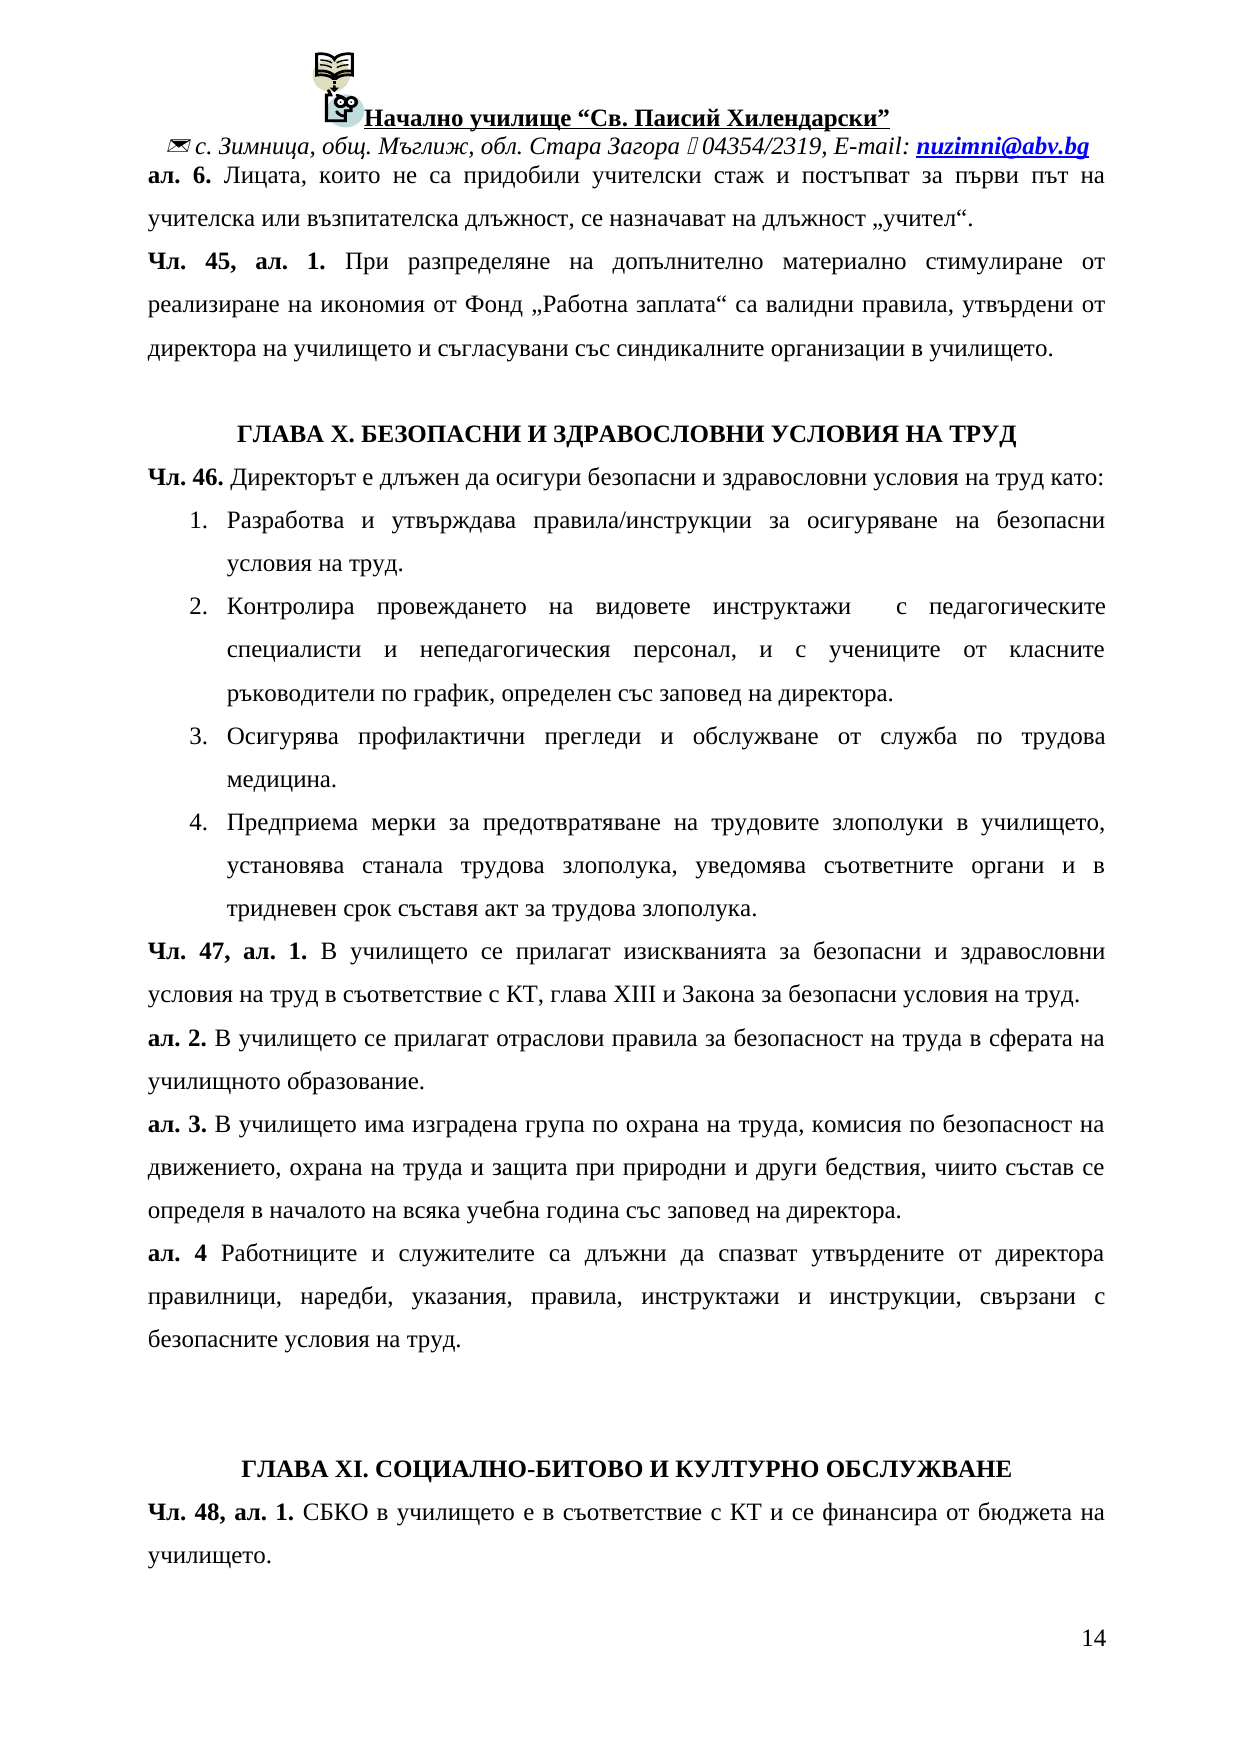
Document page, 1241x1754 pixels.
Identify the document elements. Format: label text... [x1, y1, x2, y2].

text ГЛАВА Х. БЕЗОПАСНИ И ЗДРАВОСЛОВНИ УСЛОВИЯ НА ТРУД [148, 419, 1106, 448]
text Чл. 48, ал. 1. СБКО в училището е в съответствие с КТ и се финансира от бюджета на училището. [148, 1497, 1106, 1569]
text Чл. 47, ал. 1. В училището се прилагат изискванията за безопасни и здравословни условия на труд в съответствие с КТ, глава ХІІІ и Закона за безопасни условия на труд. [148, 936, 1106, 1008]
list Разработва и утвърждава правила/инструкции за осигуряване на безопасни условия на труд. [189, 505, 1106, 577]
list Осигурява профилактични прегледи и обслужване от служба по трудова медицина. [189, 721, 1106, 793]
list Предприема мерки за предотвратяване на трудовите злополуки в училището, установява станала трудова злополука, уведомява съответните органи и в тридневен срок съставя акт за трудова злополука. [189, 807, 1106, 922]
text ал. 6. Лицата, които не са придобили учителски стаж и постъпват за първи път на учителска или възпитателска длъжност, се назначават на длъжност „учител“. [148, 160, 1106, 232]
text ал. 2. В училището се прилагат отраслови правила за безопасност на труда в сферата на училищното образование. [148, 1023, 1106, 1094]
text Чл. 46. Директорът е длъжен да осигури безопасни и здравословни условия на труд като: [148, 462, 1106, 491]
text ал. 3. В училището има изградена група по охрана на труда, комисия по безопасност на движението, охрана на труда и защита при природни и други бедствия, чиито състав се определя в началото на всяка учебна година със заповед на директора. [148, 1109, 1106, 1224]
text ГЛАВА ХІ. СОЦИАЛНО-БИТОВО И КУЛТУРНО ОБСЛУЖВАНЕ [148, 1454, 1106, 1483]
text Чл. 45, ал. 1. При разпределяне на допълнително материално стимулиране от реализиране на икономия от Фонд „Работна заплата“ са валидни правила, утвърдени от директора на училището и съгласувани със синдикалните организации в училището. [148, 246, 1106, 361]
text ал. 4 Работниците и служителите са длъжни да спазват утвърдените от директора правилници, наредби, указания, правила, инструктажи и инструкции, свързани с безопасните условия на труд. [148, 1238, 1106, 1353]
list Контролира провеждането на видовете инструктажи с педагогическите специалисти и непедагогическия персонал, и с учениците от класните ръководители по график, определен със заповед на директора. [189, 591, 1106, 706]
